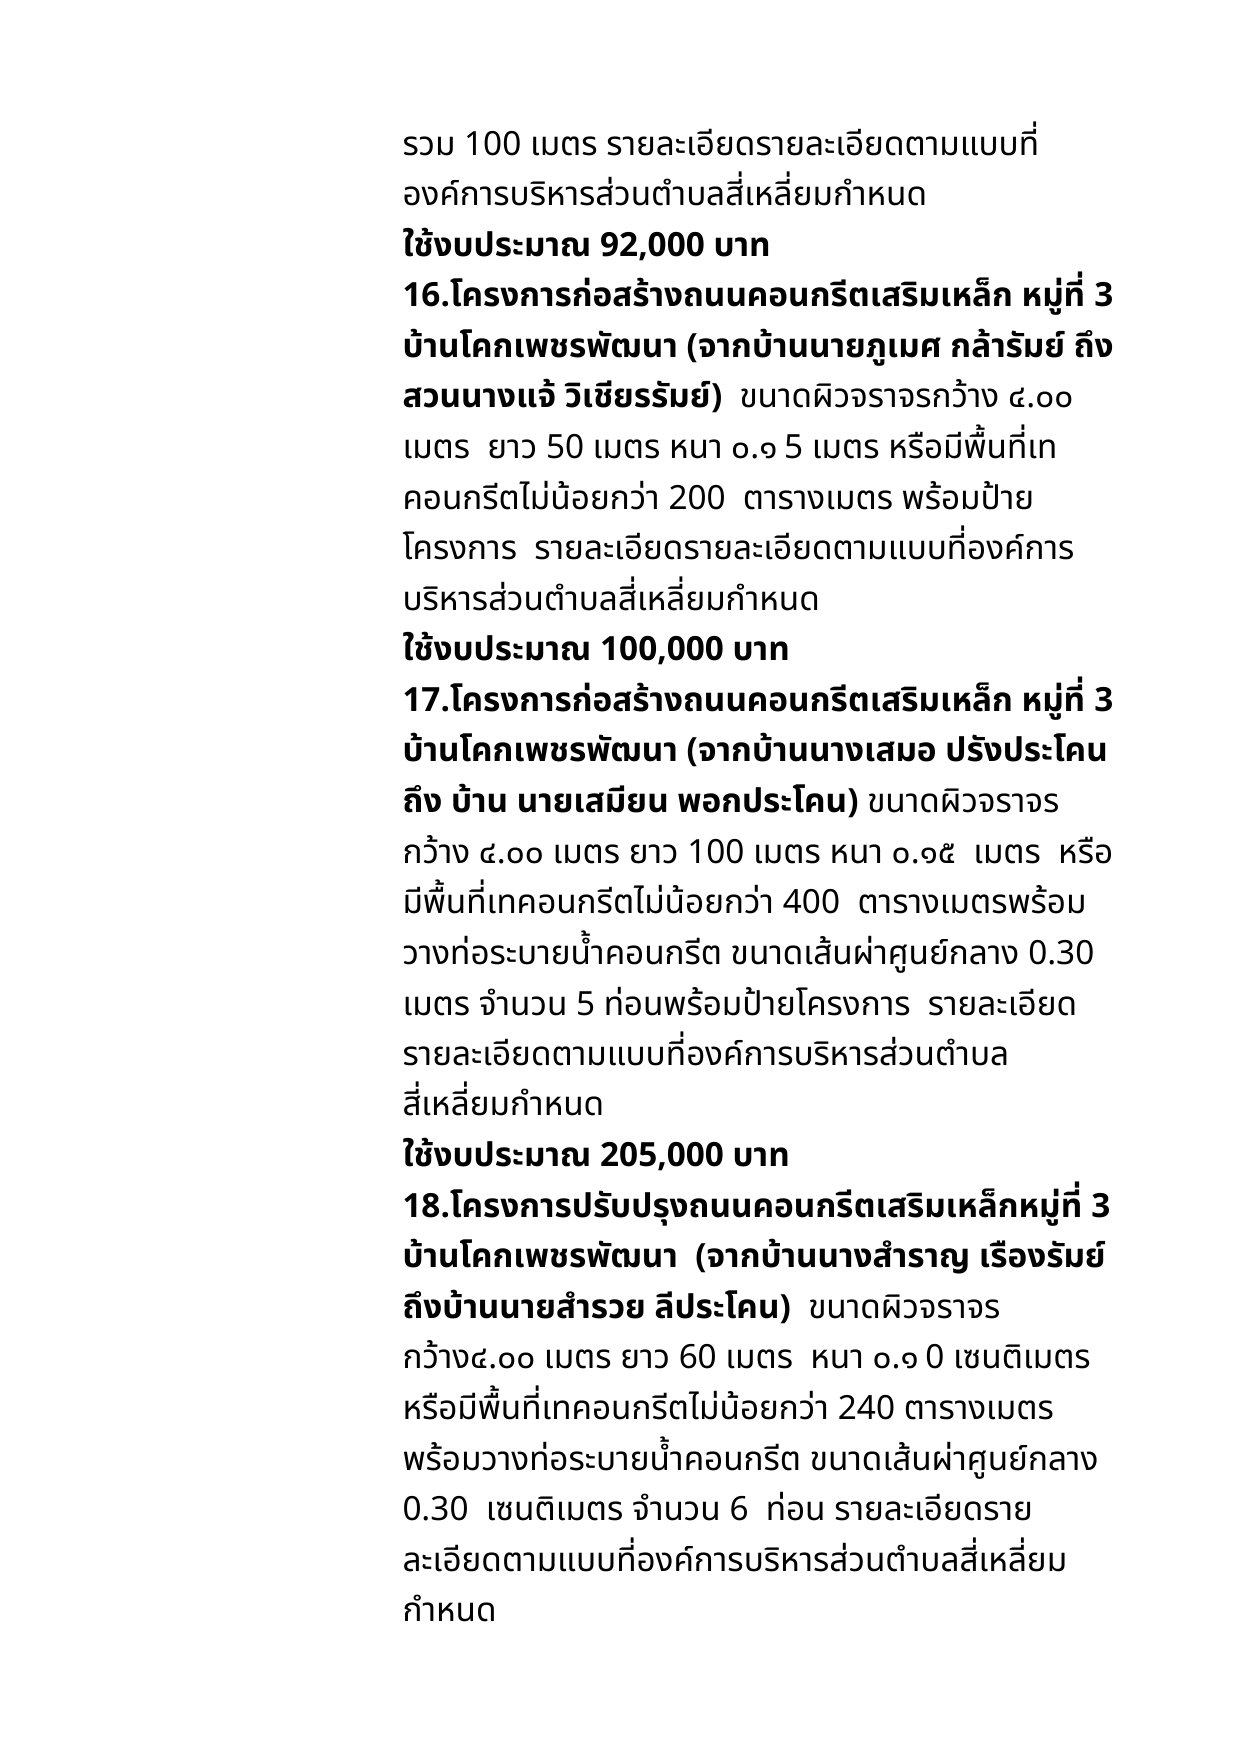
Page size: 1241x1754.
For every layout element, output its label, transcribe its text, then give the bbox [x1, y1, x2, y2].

text ใช้งบประมาณ 205,000 บาท [402, 1131, 1116, 1181]
text 17.โครงการก่อสร้างถนนคอนกรีตเสริมเหล็ก หมู่ที่ 3 บ้านโคกเพชรพัฒนา (จากบ้านนางเสมอ ปรังประโคนถึง บ้าน นายเสมียน พอกประโคน) ขนาดผิวจราจรกว้าง ๔.๐๐ เมตร ยาว 100 เมตร หนา ๐.๑๕ เมตร หรือมีพื้นที่เทคอนกรีตไม่น้อยกว่า 400 ตารางเมตรพร้อมวางท่อระบายน้ำคอนกรีต ขนาดเส้นผ่าศูนย์กลาง 0.30 เมตร จำนวน 5 ท่อนพร้อมป้ายโครงการ รายละเอียดรายละเอียดตามแบบที่องค์การบริหารส่วนตำบลสี่เหลี่ยมกำหนด [402, 676, 1116, 1131]
text ใช้งบประมาณ 92,000 บาท [402, 220, 1116, 271]
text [402, 119, 1116, 220]
text 18.โครงการปรับปรุงถนนคอนกรีตเสริมเหล็กหมู่ที่ 3 บ้านโคกเพชรพัฒนา (จากบ้านนางสำราญ เรืองรัมย์ ถึงบ้านนายสำรวย ลีประโคน) ขนาดผิวจราจรกว้าง๔.๐๐ เมตร ยาว 60 เมตร หนา ๐.๑0 เซนติเมตร หรือมีพื้นที่เทคอนกรีตไม่น้อยกว่า 240 ตารางเมตร พร้อมวางท่อระบายน้ำคอนกรีต ขนาดเส้นผ่าศูนย์กลาง 0.30 เซนติเมตร จำนวน 6 ท่อน รายละเอียดรายละเอียดตามแบบที่องค์การบริหารส่วนตำบลสี่เหลี่ยมกำหนด [402, 1181, 1116, 1636]
text ใช้งบประมาณ 100,000 บาท [402, 625, 1116, 676]
text 16.โครงการก่อสร้างถนนคอนกรีตเสริมเหล็ก หมู่ที่ 3 บ้านโคกเพชรพัฒนา (จากบ้านนายภูเมศ กล้ารัมย์ ถึงสวนนางแจ้ วิเชียรรัมย์) ขนาดผิวจราจรกว้าง ๔.๐๐ เมตร ยาว 50 เมตร หนา ๐.๑5 เมตร หรือมีพื้นที่เทคอนกรีตไม่น้อยกว่า 200 ตารางเมตร พร้อมป้ายโครงการ รายละเอียดรายละเอียดตามแบบที่องค์การบริหารส่วนตำบลสี่เหลี่ยมกำหนด [402, 271, 1116, 625]
